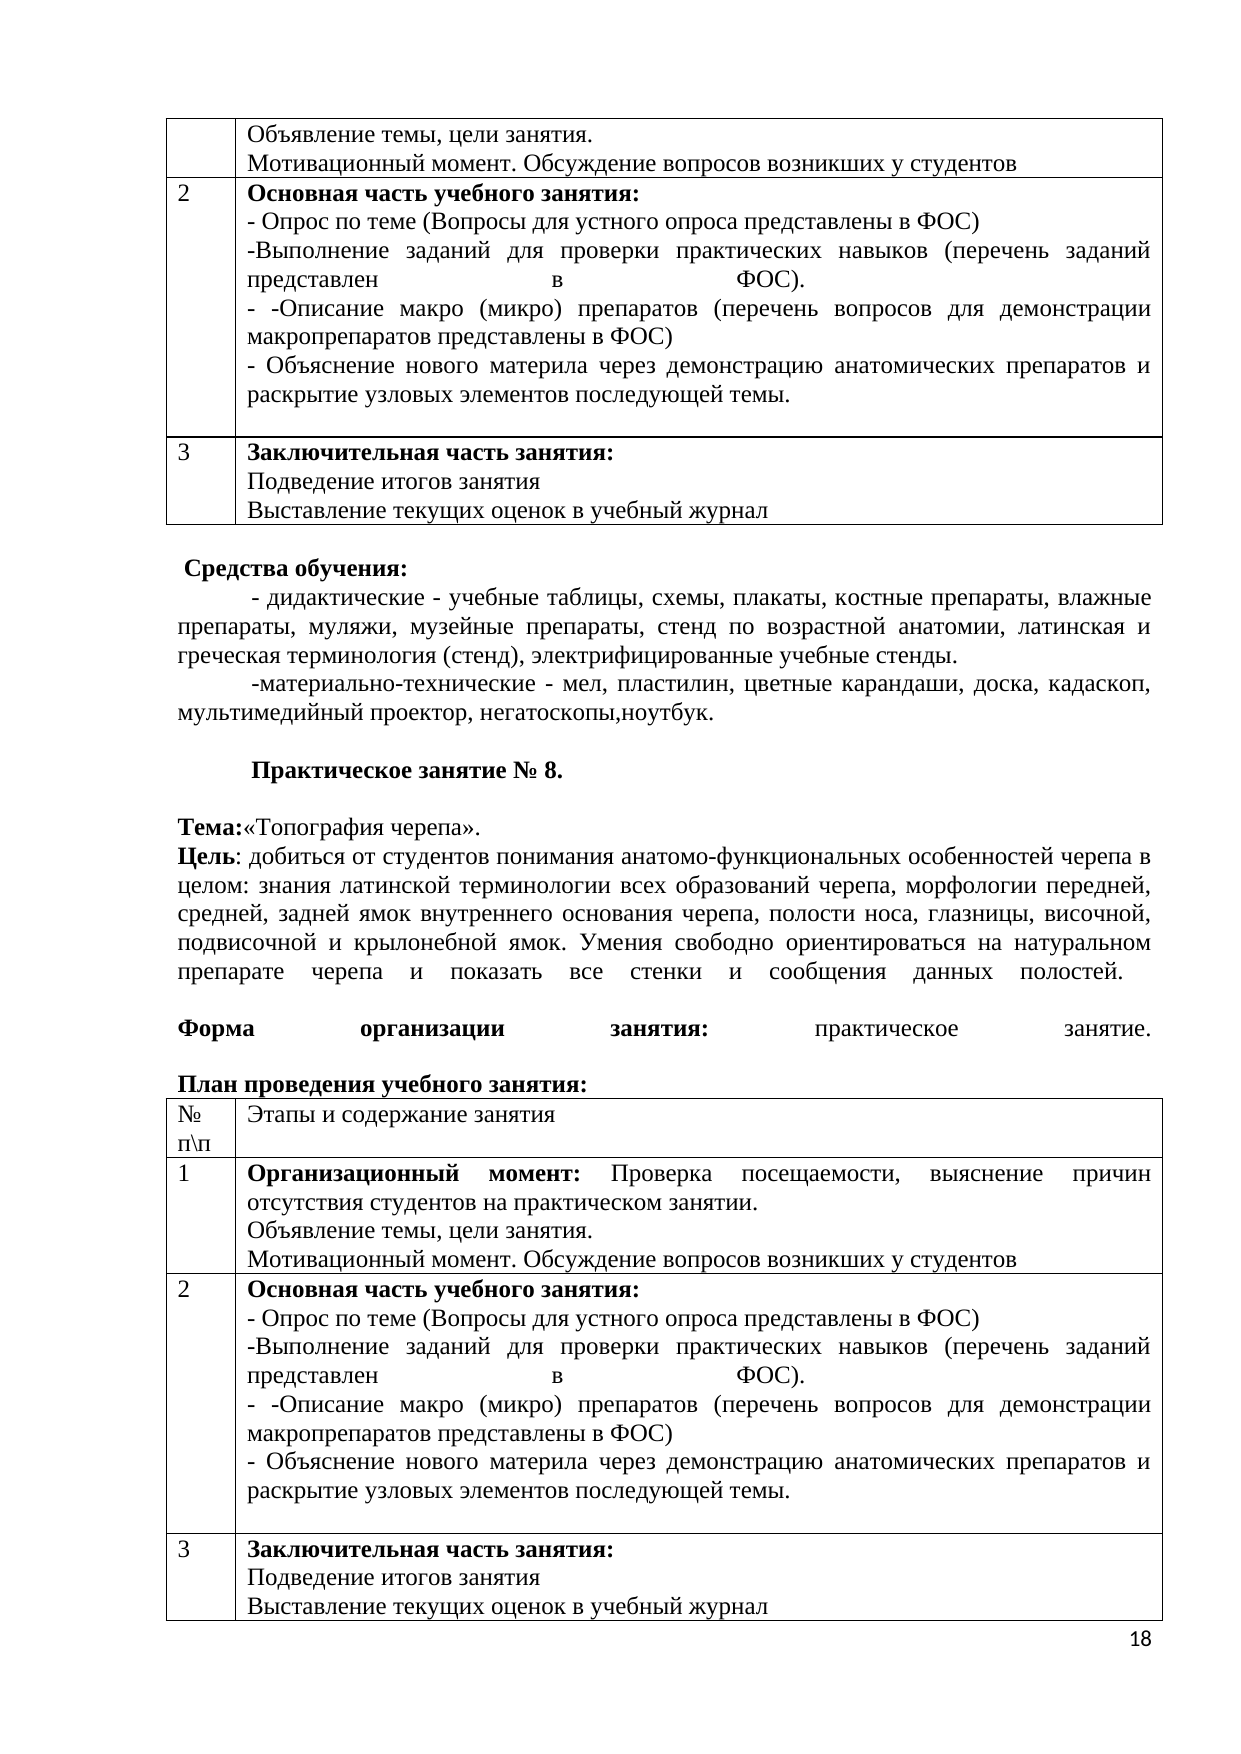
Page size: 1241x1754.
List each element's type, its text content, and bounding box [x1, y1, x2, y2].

table_cell 3 [167, 438, 235, 524]
table_cell 1 [167, 119, 235, 177]
text План проведения учебного занятия: [177, 1069, 1152, 1098]
table_header № п\п [167, 1099, 235, 1157]
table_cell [236, 119, 1162, 177]
text -материально-технические - мел, пластилин, цветные карандаши, доска, кадаскоп, мультимедийный проектор, негатоскопы,ноутбук. [177, 668, 1152, 726]
table_cell 1 [167, 1158, 235, 1273]
text Цель: добиться от студентов понимания анатомо-функциональных особенностей черепа в целом: знания латинской терминологии всех образований черепа, морфологии передней, средней, задней ямок внутреннего основания черепа, полости носа, глазницы, височной, подвисочной и крылонебной ямок. Умения свободно ориентироваться на натуральном препарате черепа и показать все стенки и сообщения данных полостей. [177, 841, 1152, 1013]
table_cell 3 [167, 1534, 235, 1620]
text Практическое занятие № 8. [177, 755, 1152, 783]
table_cell Основная часть учебного занятия: - Опрос по теме (Вопросы для устного опроса представлены в ФОС) -Выполнение заданий для проверки практических навыков (перечень заданий представлен в ФОС). - -Описание макро (микро) препаратов (перечень вопросов для демонстрации макропрепаратов представлены в ФОС) - Объяснение нового материла через демонстрацию анатомических препаратов и раскрытие узловых элементов последующей темы. [236, 178, 1162, 436]
table_cell 2 [167, 178, 235, 436]
text - дидактические - учебные таблицы, схемы, плакаты, костные препараты, влажные препараты, муляжи, музейные препараты, стенд по возрастной анатомии, латинская и греческая терминология (стенд), электрифицированные учебные стенды. [177, 582, 1152, 668]
text Форма организации занятия: практическое занятие. [177, 1013, 1152, 1069]
table_cell Заключительная часть занятия: Подведение итогов занятия Выставление текущих оценок в учебный журнал [236, 438, 1162, 524]
table_header Этапы и содержание занятия [236, 1099, 1162, 1157]
table_cell Заключительная часть занятия: Подведение итогов занятия Выставление текущих оценок в учебный журнал [236, 1534, 1162, 1620]
table_cell Основная часть учебного занятия: - Опрос по теме (Вопросы для устного опроса представлены в ФОС) -Выполнение заданий для проверки практических навыков (перечень заданий представлен в ФОС). - -Описание макро (микро) препаратов (перечень вопросов для демонстрации макропрепаратов представлены в ФОС) - Объяснение нового материла через демонстрацию анатомических препаратов и раскрытие узловых элементов последующей темы. [236, 1274, 1162, 1533]
table_cell 2 [167, 1274, 235, 1533]
text Тема:«Топография черепа». [177, 812, 1152, 841]
text Средства обучения: [177, 553, 1152, 582]
